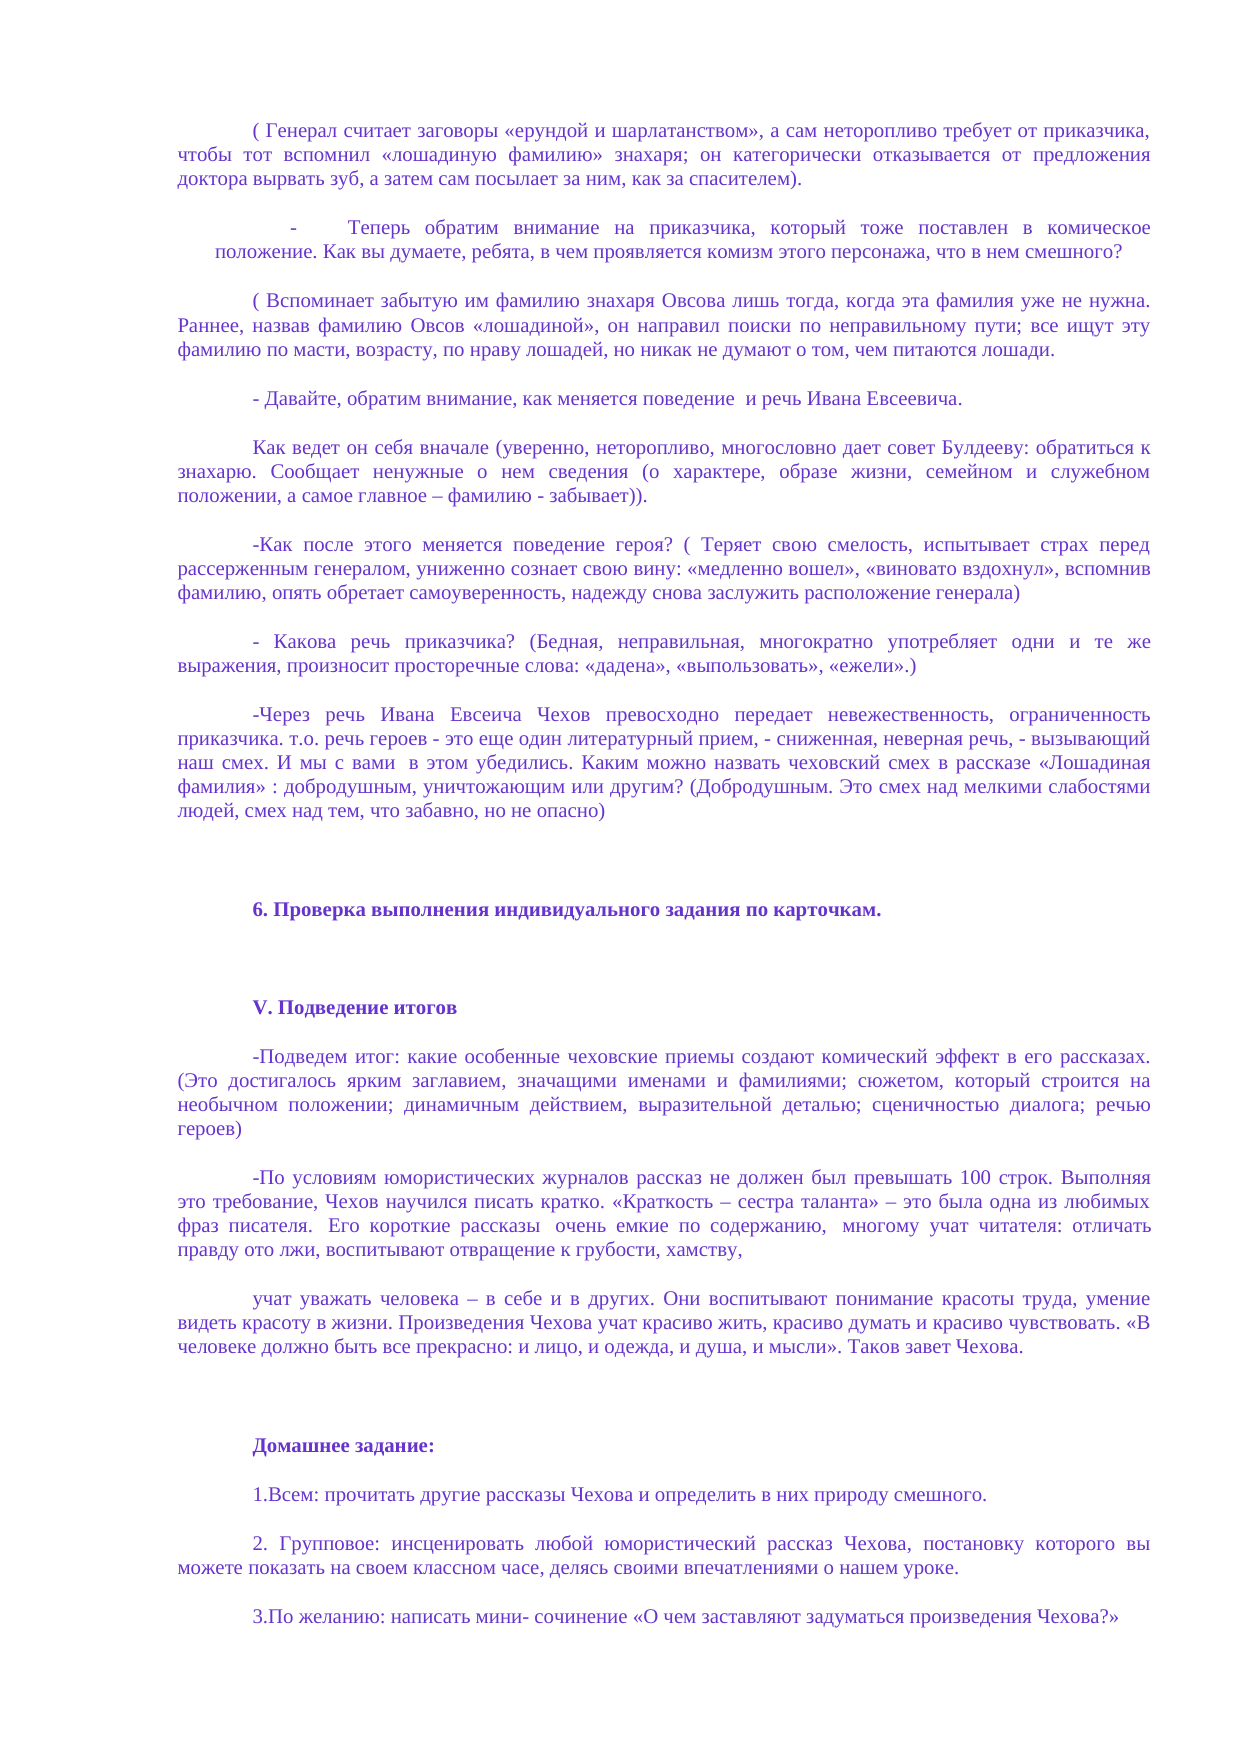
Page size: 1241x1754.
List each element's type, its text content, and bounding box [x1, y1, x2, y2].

text 3.По желанию: написать мини- сочинение «О чем заставляют задуматься произведения Чехова?» [177, 1604, 1152, 1628]
text 2. Групповое: инсценировать любой юмористический рассказ Чехова, постановку которого вы можете показать на своем классном часе, делясь своими впечатлениями о нашем уроке. [177, 1531, 1152, 1579]
text - Какова речь приказчика? (Бедная, неправильная, многократно употребляет одни и те же выражения, произносит просторечные слова: «дадена», «выпользовать», «ежели».) [177, 629, 1152, 677]
text V. Подведение итогов [177, 995, 1152, 1019]
text ( Генерал считает заговоры «ерундой и шарлатанством», а сам неторопливо требует от приказчика, чтобы тот вспомнил «лошадиную фамилию» знахаря; он категорически отказывается от предложения доктора вырвать зуб, а затем сам посылает за ним, как за спасителем). [177, 118, 1152, 190]
text -Подведем итог: какие особенные чеховские приемы создают комический эффект в его рассказах. (Это достигалось ярким заглавием, значащими именами и фамилиями; сюжетом, который строится на необычном положении; динамичным действием, выразительной деталью; сценичностью диалога; речью героев) [177, 1044, 1152, 1140]
text -Через речь Ивана Евсеича Чехов превосходно передает невежественность, ограниченность приказчика. т.о. речь героев - это еще один литературный прием, - сниженная, неверная речь, - вызывающий наш смех. И мы с вами в этом убедились. Каким можно назвать чеховский смех в рассказе «Лошадиная фамилия» : добродушным, уничтожающим или другим? (Добродушным. Это смех над мелкими слабостями людей, смех над тем, что забавно, но не опасно) [177, 702, 1152, 822]
text 6. Проверка выполнения индивидуального задания по карточкам. [177, 897, 1152, 921]
text - Теперь обратим внимание на приказчика, который тоже поставлен в комическое положение. Как вы думаете, ребята, в чем проявляется комизм этого персонажа, что в нем смешного? [215, 215, 1152, 263]
text Как ведет он себя вначале (уверенно, неторопливо, многословно дает совет Булдееву: обратиться к знахарю. Сообщает ненужные о нем сведения (о характере, образе жизни, семейном и служебном положении, а самое главное – фамилию - забывает)). [177, 435, 1152, 507]
text учат уважать человека – в себе и в других. Они воспитывают понимание красоты труда, умение видеть красоту в жизни. Произведения Чехова учат красиво жить, красиво думать и красиво чувствовать. «В человеке должно быть все прекрасно: и лицо, и одежда, и душа, и мысли». Таков завет Чехова. [177, 1286, 1152, 1358]
text -По условиям юмористических журналов рассказ не должен был превышать 100 строк. Выполняя это требование, Чехов научился писать кратко. «Краткость – сестра таланта» – это была одна из любимых фраз писателя. Его короткие рассказы очень емкие по содержанию, многому учат читателя: отличать правду ото лжи, воспитывают отвращение к грубости, хамству, [177, 1165, 1152, 1261]
text - Давайте, обратим внимание, как меняется поведение и речь Ивана Евсеевича. [177, 386, 1152, 410]
text Домашнее задание: [177, 1432, 1152, 1457]
text 1.Всем: прочитать другие рассказы Чехова и определить в них природу смешного. [177, 1482, 1152, 1506]
text -Как после этого меняется поведение героя? ( Теряет свою смелость, испытывает страх перед рассерженным генералом, униженно сознает свою вину: «медленно вошел», «виновато вздохнул», вспомнив фамилию, опять обретает самоуверенность, надежду снова заслужить расположение генерала) [177, 532, 1152, 604]
text ( Вспоминает забытую им фамилию знахаря Овсова лишь тогда, когда эта фамилия уже не нужна. Раннее, назвав фамилию Овсов «лошадиной», он направил поиски по неправильному пути; все ищут эту фамилию по масти, возрасту, по нраву лошадей, но никак не думают о том, чем питаются лошади. [177, 288, 1152, 361]
